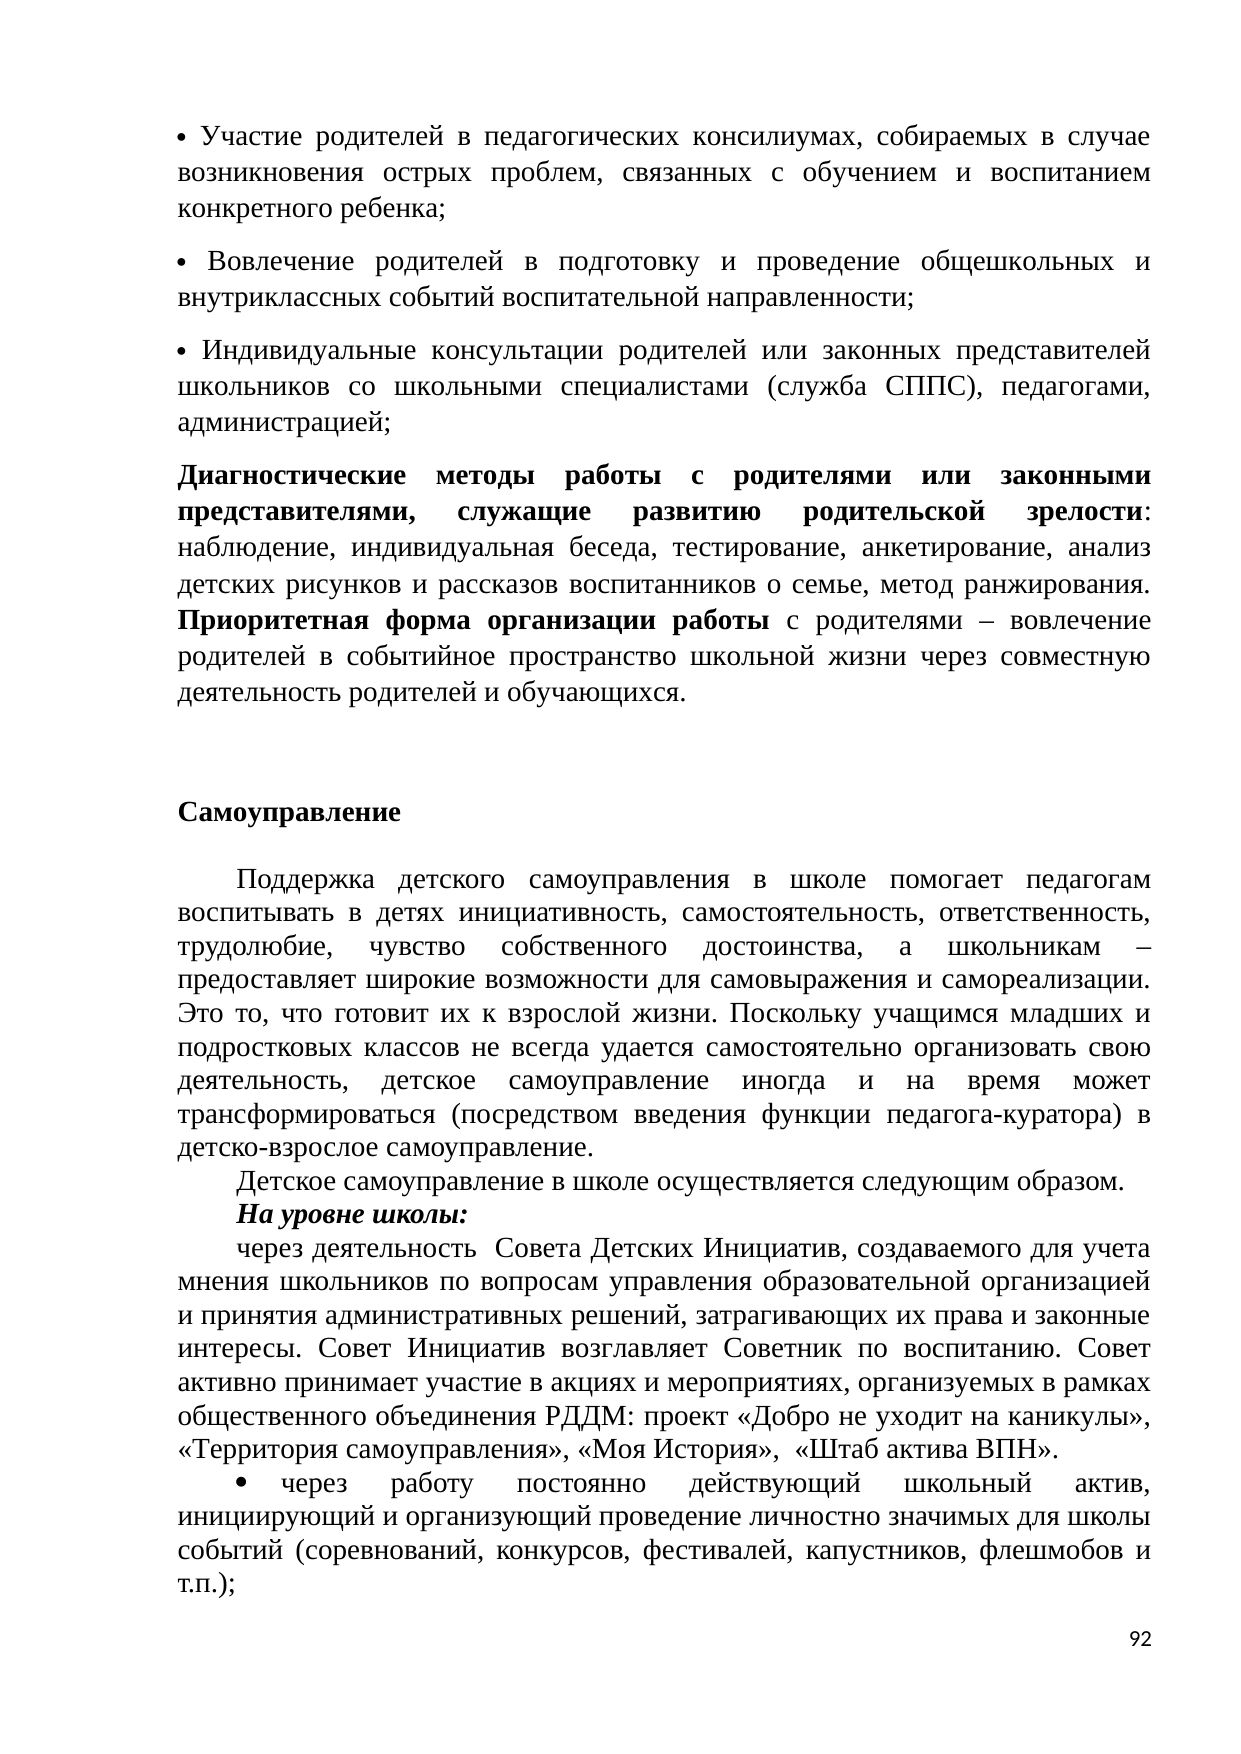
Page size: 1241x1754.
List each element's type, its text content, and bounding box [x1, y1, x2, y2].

text Диагностические методы работы с родителями или законными представителями, служащие развитию родительской зрелости: наблюдение, индивидуальная беседа, тестирование, анкетирование, анализ детских рисунков и рассказов воспитанников о семье, метод ранжирования. Приоритетная форма организации работы с родителями – вовлечение родителей в событийное пространство школьной жизни через совместную деятельность родителей и обучающихся. [177, 457, 1152, 708]
text Самоуправление [177, 794, 1152, 827]
text Вовлечение родителей в подготовку и проведение общешкольных и внутриклассных событий воспитательной направленности; [177, 243, 1152, 313]
list через работу постоянно действующий школьный актив, инициирующий и организующий проведение личностно значимых для школы событий (соревнований, конкурсов, фестивалей, капустников, флешмобов и т.п.); [177, 1465, 1152, 1599]
text Участие родителей в педагогических консилиумах, собираемых в случае возникновения острых проблем, связанных с обучением и воспитанием конкретного ребенка; [177, 118, 1152, 224]
text Поддержка детского самоуправления в школе помогает педагогам воспитывать в детях инициативность, самостоятельность, ответственность, трудолюбие, чувство собственного достоинства, а школьникам – предоставляет широкие возможности для самовыражения и самореализации. Это то, что готовит их к взрослой жизни. Поскольку учащимся младших и подростковых классов не всегда удается самостоятельно организовать свою деятельность, детское самоуправление иногда и на время может трансформироваться (посредством введения функции педагога-куратора) в детско-взрослое самоуправление. [177, 861, 1152, 1163]
text через деятельность Совета Детских Инициатив, создаваемого для учета мнения школьников по вопросам управления образовательной организацией и принятия административных решений, затрагивающих их права и законные интересы. Совет Инициатив возглавляет Советник по воспитанию. Совет активно принимает участие в акциях и мероприятиях, организуемых в рамках общественного объединения РДДМ: проект «Добро не уходит на каникулы», «Территория самоуправления», «Моя История», «Штаб актива ВПН». [177, 1230, 1152, 1465]
text На уровне школы: [177, 1196, 1152, 1230]
text Детское самоуправление в школе осуществляется следующим образом. [177, 1163, 1152, 1196]
text Индивидуальные консультации родителей или законных представителей школьников со школьными специалистами (служба СППС), педагогами, администрацией; [177, 332, 1152, 438]
